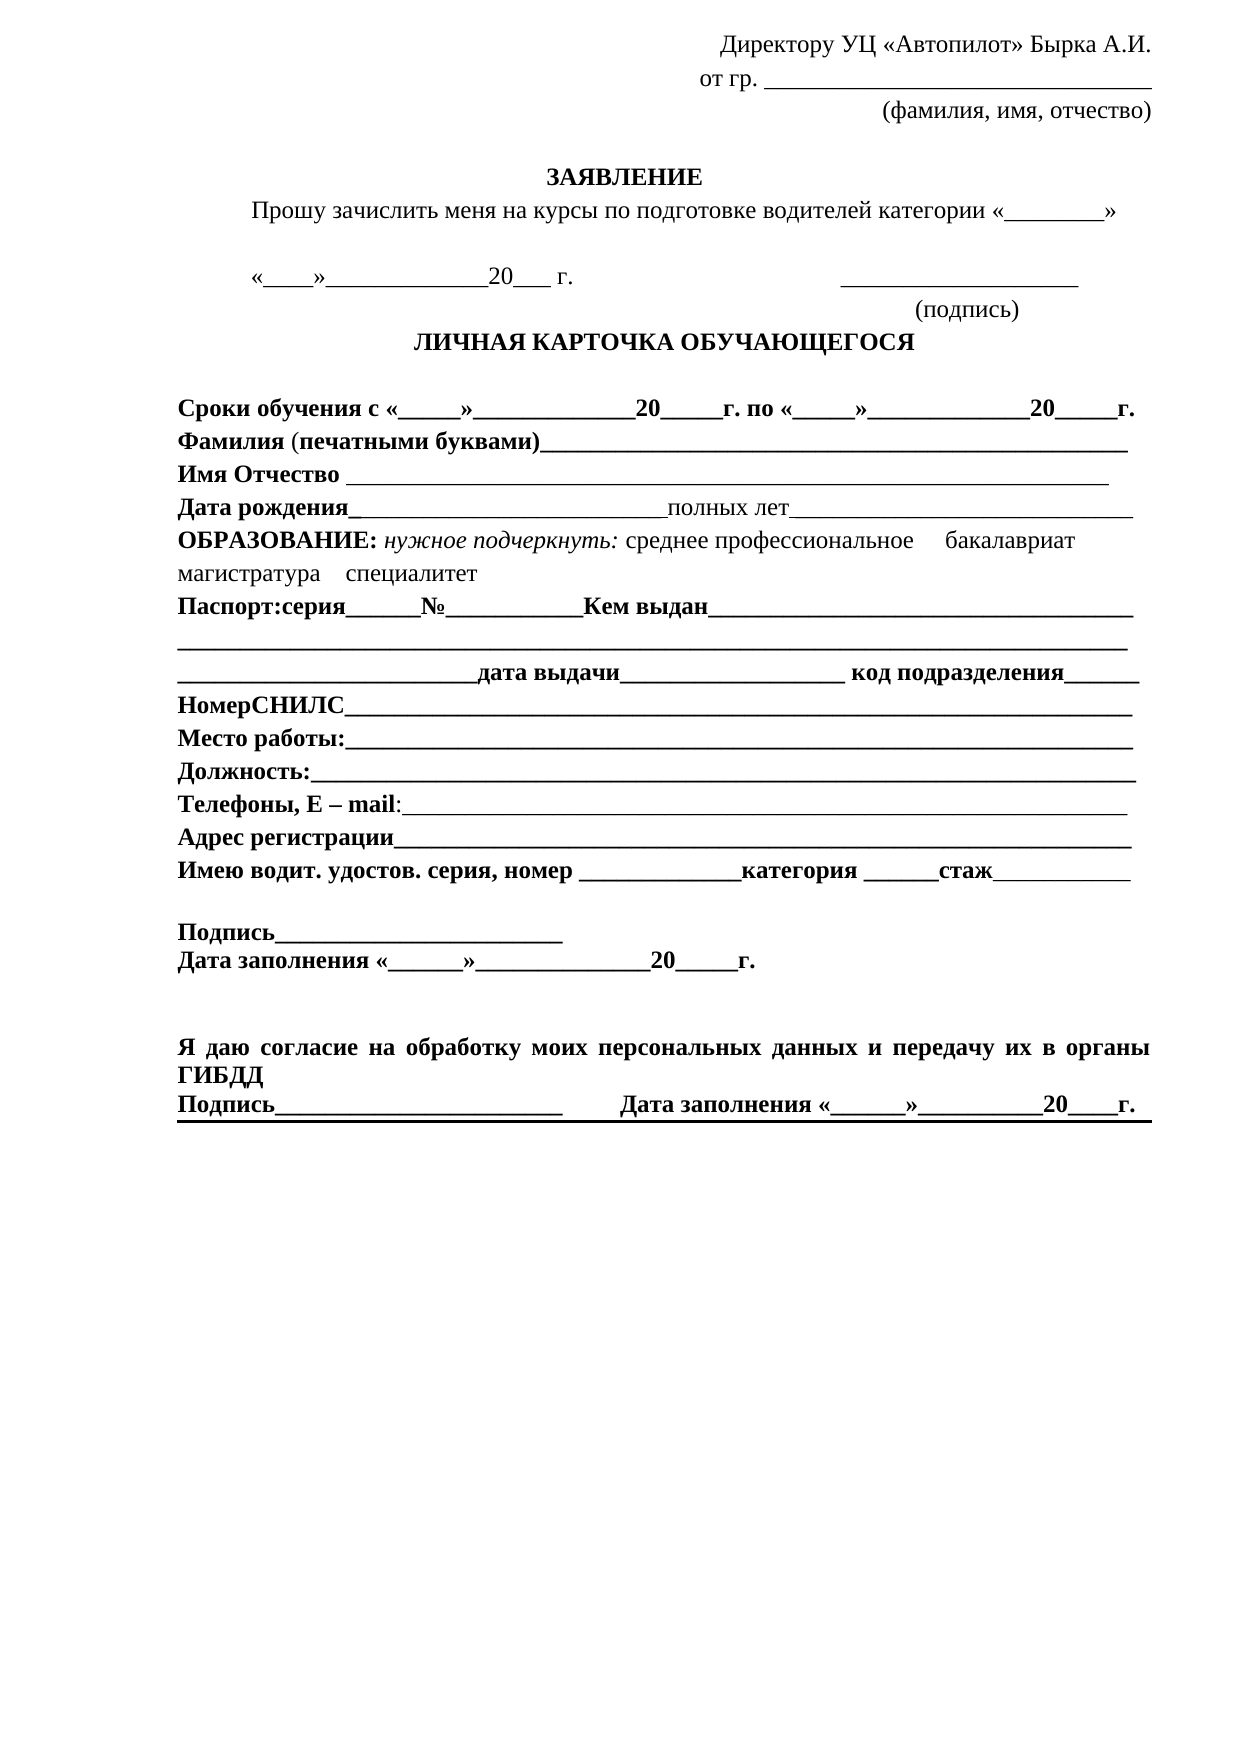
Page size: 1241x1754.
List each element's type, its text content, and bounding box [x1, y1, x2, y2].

text ЛИЧНАЯ КАРТОЧКА ОБУЧАЮЩЕГОСЯ [177, 327, 1152, 356]
text Должность:__________________________________________________________________ [177, 756, 1152, 785]
text «____»_____________20___ г. ___________________ [177, 261, 1152, 289]
text (подпись) [177, 294, 1152, 322]
text Директору УЦ «Автопилот» Бырка А.И. [472, 29, 1152, 58]
text ____________________________________________________________________________ [177, 624, 1152, 653]
text ЗАЯВЛЕНИЕ [472, 162, 1152, 190]
text от гр. _______________________________ [177, 63, 1152, 91]
text Телефоны, E – mail:__________________________________________________________ [177, 789, 1152, 818]
text Фамилия (печатными буквами)_______________________________________________ [177, 426, 1152, 454]
text Подпись_______________________ [177, 917, 1152, 946]
text НомерСНИЛС_______________________________________________________________ [177, 690, 1152, 719]
text Дата заполнения «______»______________20_____г. [177, 946, 1152, 974]
text Место работы:_______________________________________________________________ [177, 723, 1152, 752]
text Паспорт:серия______№___________Кем выдан__________________________________ [177, 591, 1152, 620]
text Дата рождения_________________________ полных лет ___________________________ [177, 492, 1152, 521]
text ________________________дата выдачи__________________ код подразделения______ [177, 657, 1152, 686]
text ОБРАЗОВАНИЕ: нужное подчеркнуть: среднее профессиональное бакалавриат магистратура специалитет [177, 525, 1152, 587]
text Прошу зачислить меня на курсы по подготовке водителей категории «________» [177, 195, 1152, 223]
text Подпись_______________________ Дата заполнения «______»__________20____г. [177, 1089, 1152, 1120]
text Я даю согласие на обработку моих персональных данных и передачу их в органы ГИБДД [177, 1032, 1152, 1089]
text Имею водит. удостов. серия, номер _____________категория ______стаж___________ [177, 855, 1152, 884]
text Адрес регистрации___________________________________________________________ [177, 822, 1152, 851]
text (фамилия, имя, отчество) [472, 96, 1152, 124]
text Имя Отчество _____________________________________________________________ [177, 459, 1152, 488]
text Сроки обучения с «_____»_____________20_____г. по «_____»_____________20_____г. [177, 393, 1152, 422]
